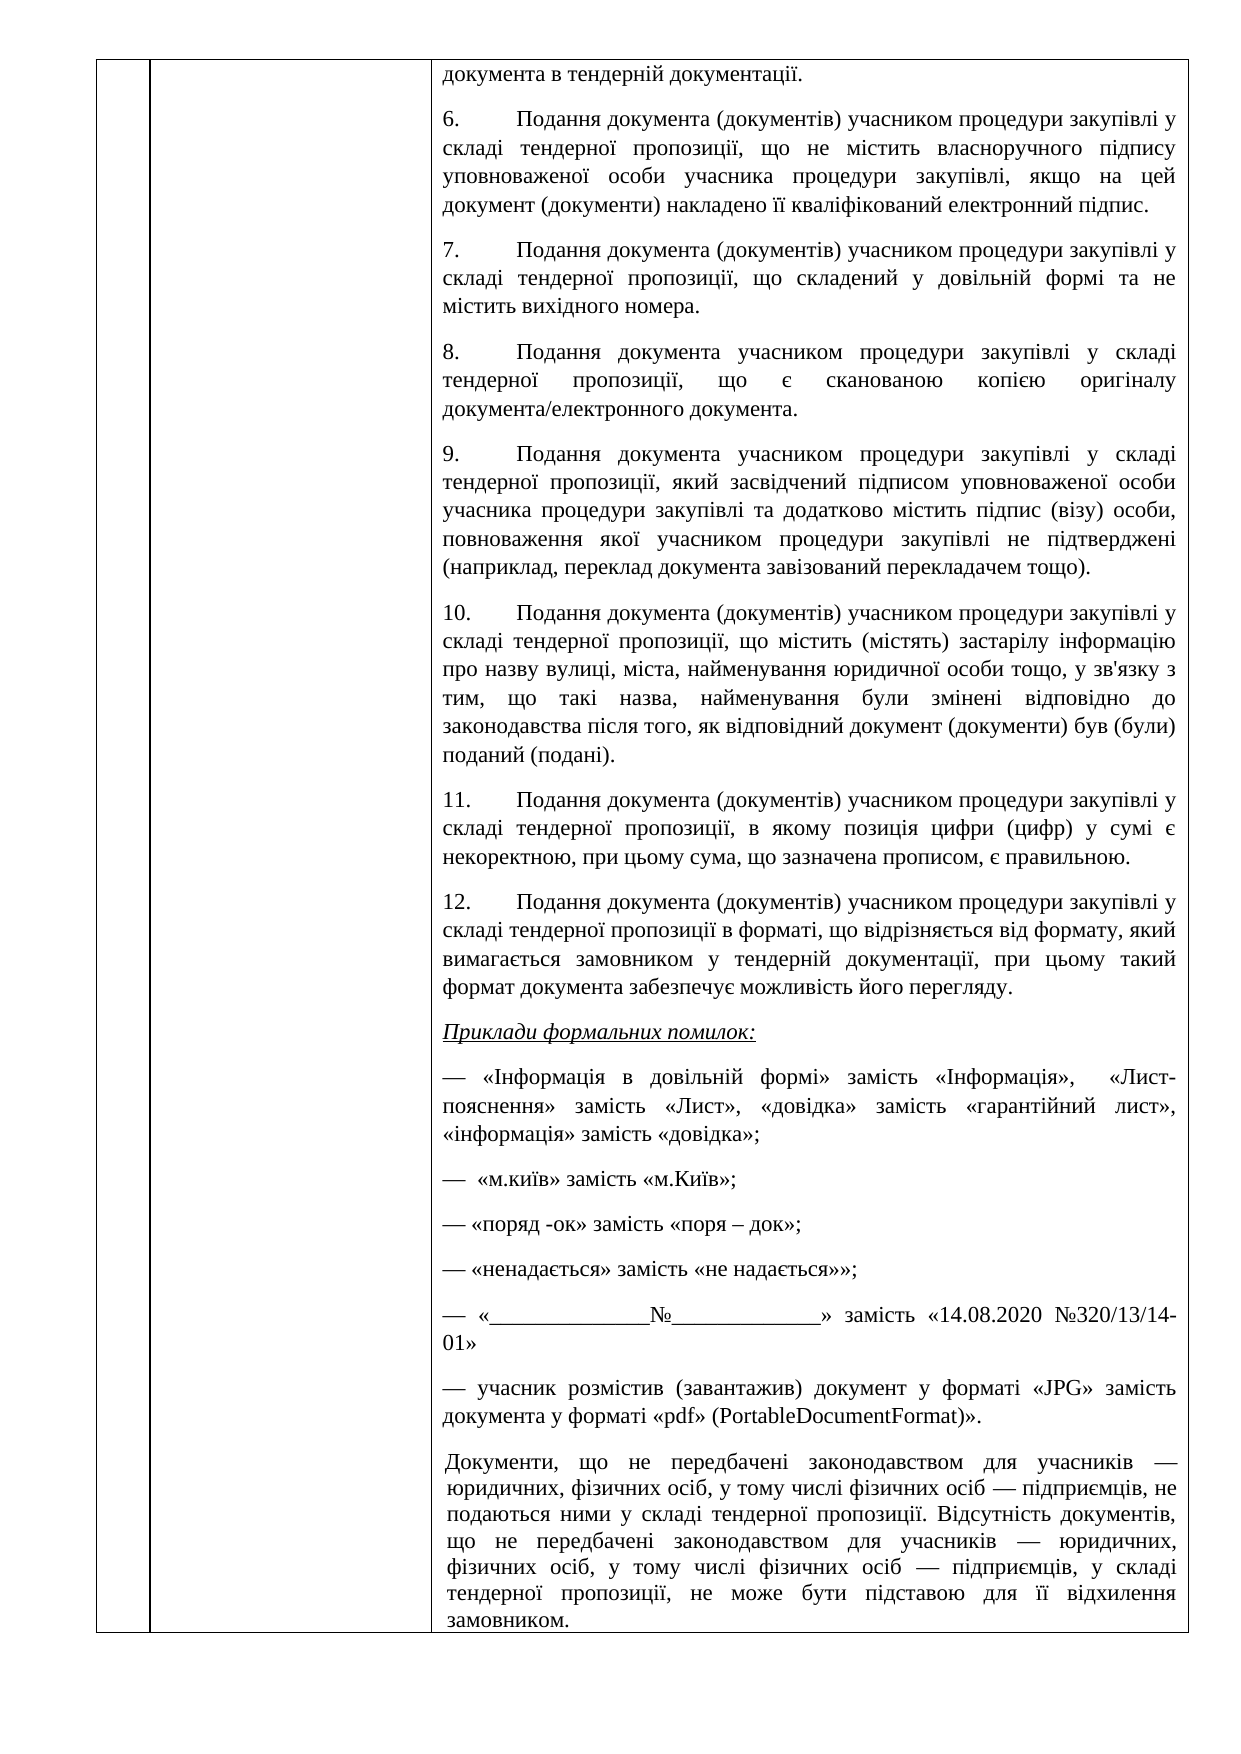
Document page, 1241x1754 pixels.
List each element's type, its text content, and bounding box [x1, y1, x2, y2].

table_cell 1 [97, 60, 149, 1632]
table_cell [151, 60, 431, 1632]
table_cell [432, 60, 1188, 1632]
